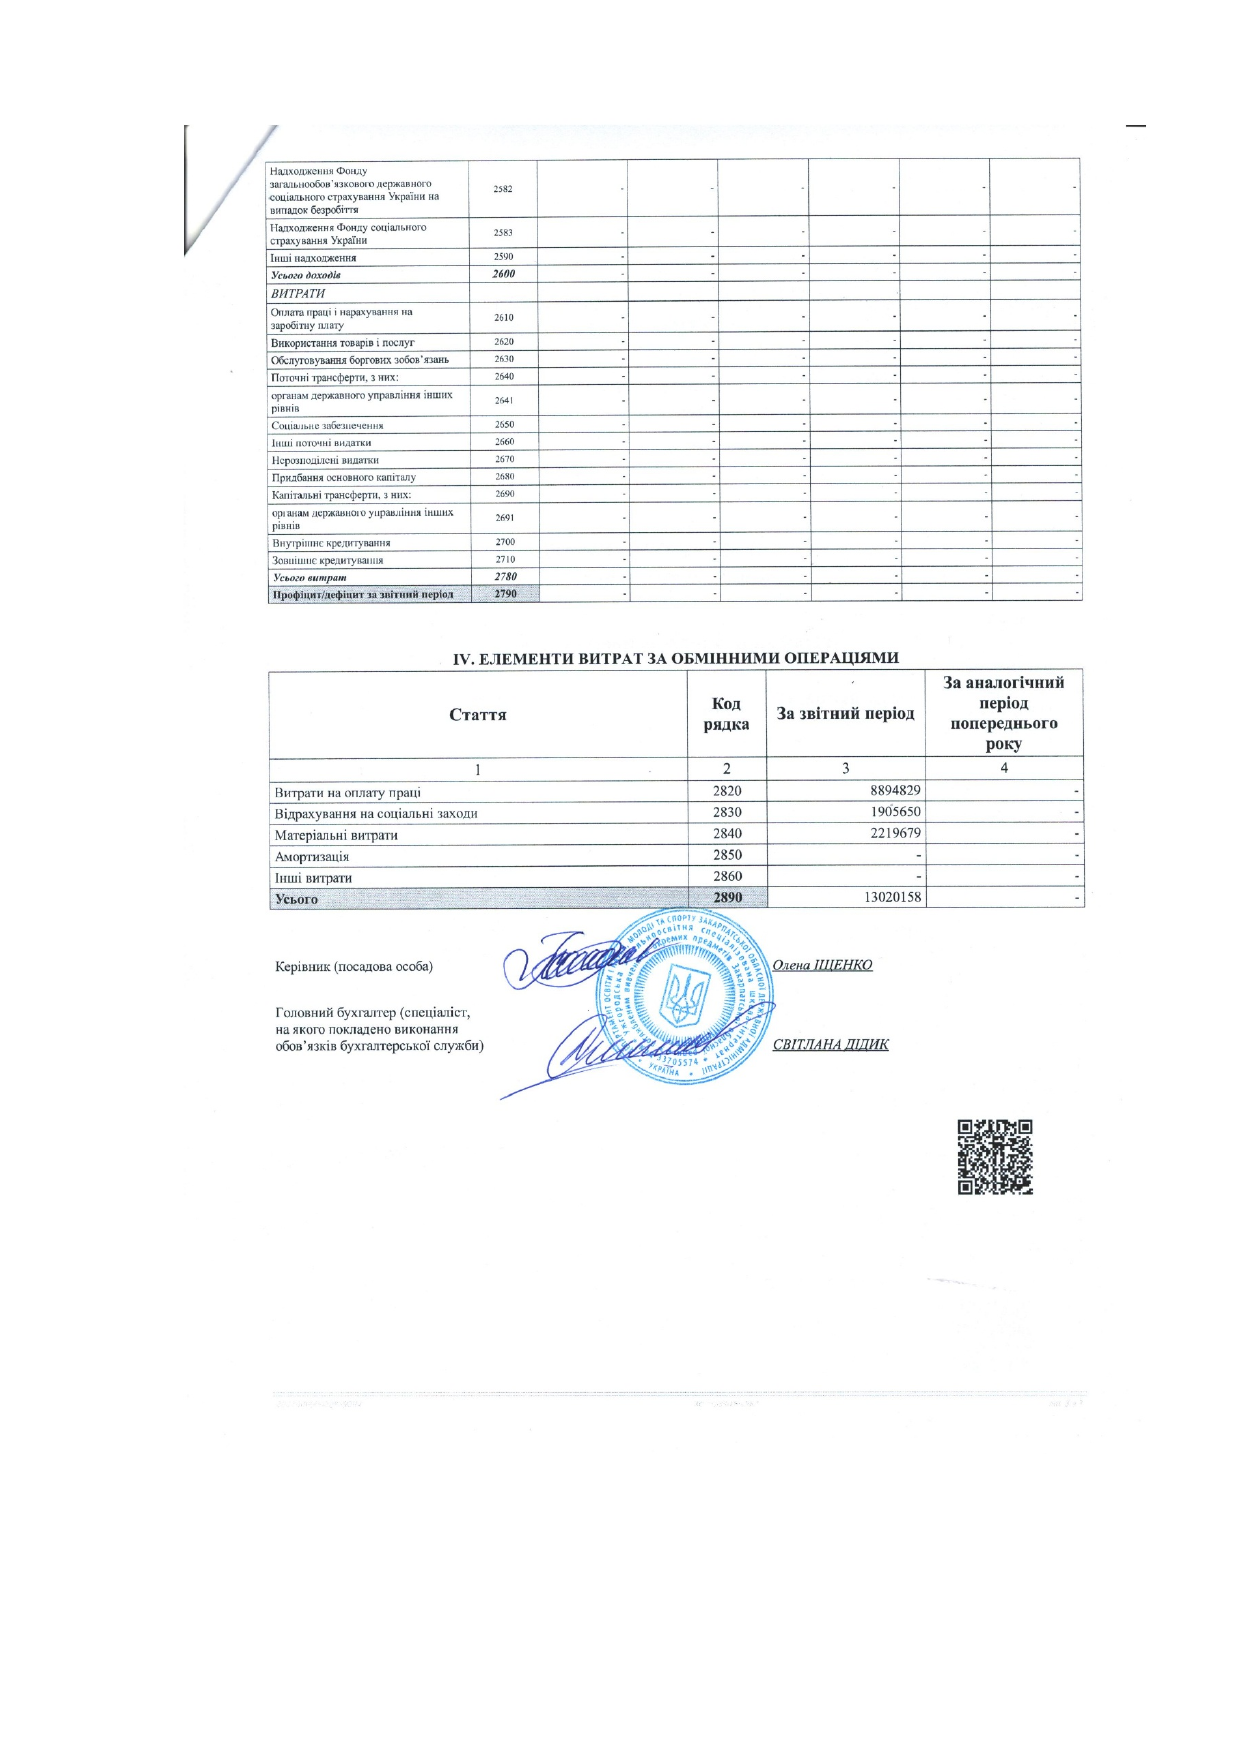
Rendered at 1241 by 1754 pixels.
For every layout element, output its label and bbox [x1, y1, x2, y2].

picture [177, 118, 1152, 1460]
